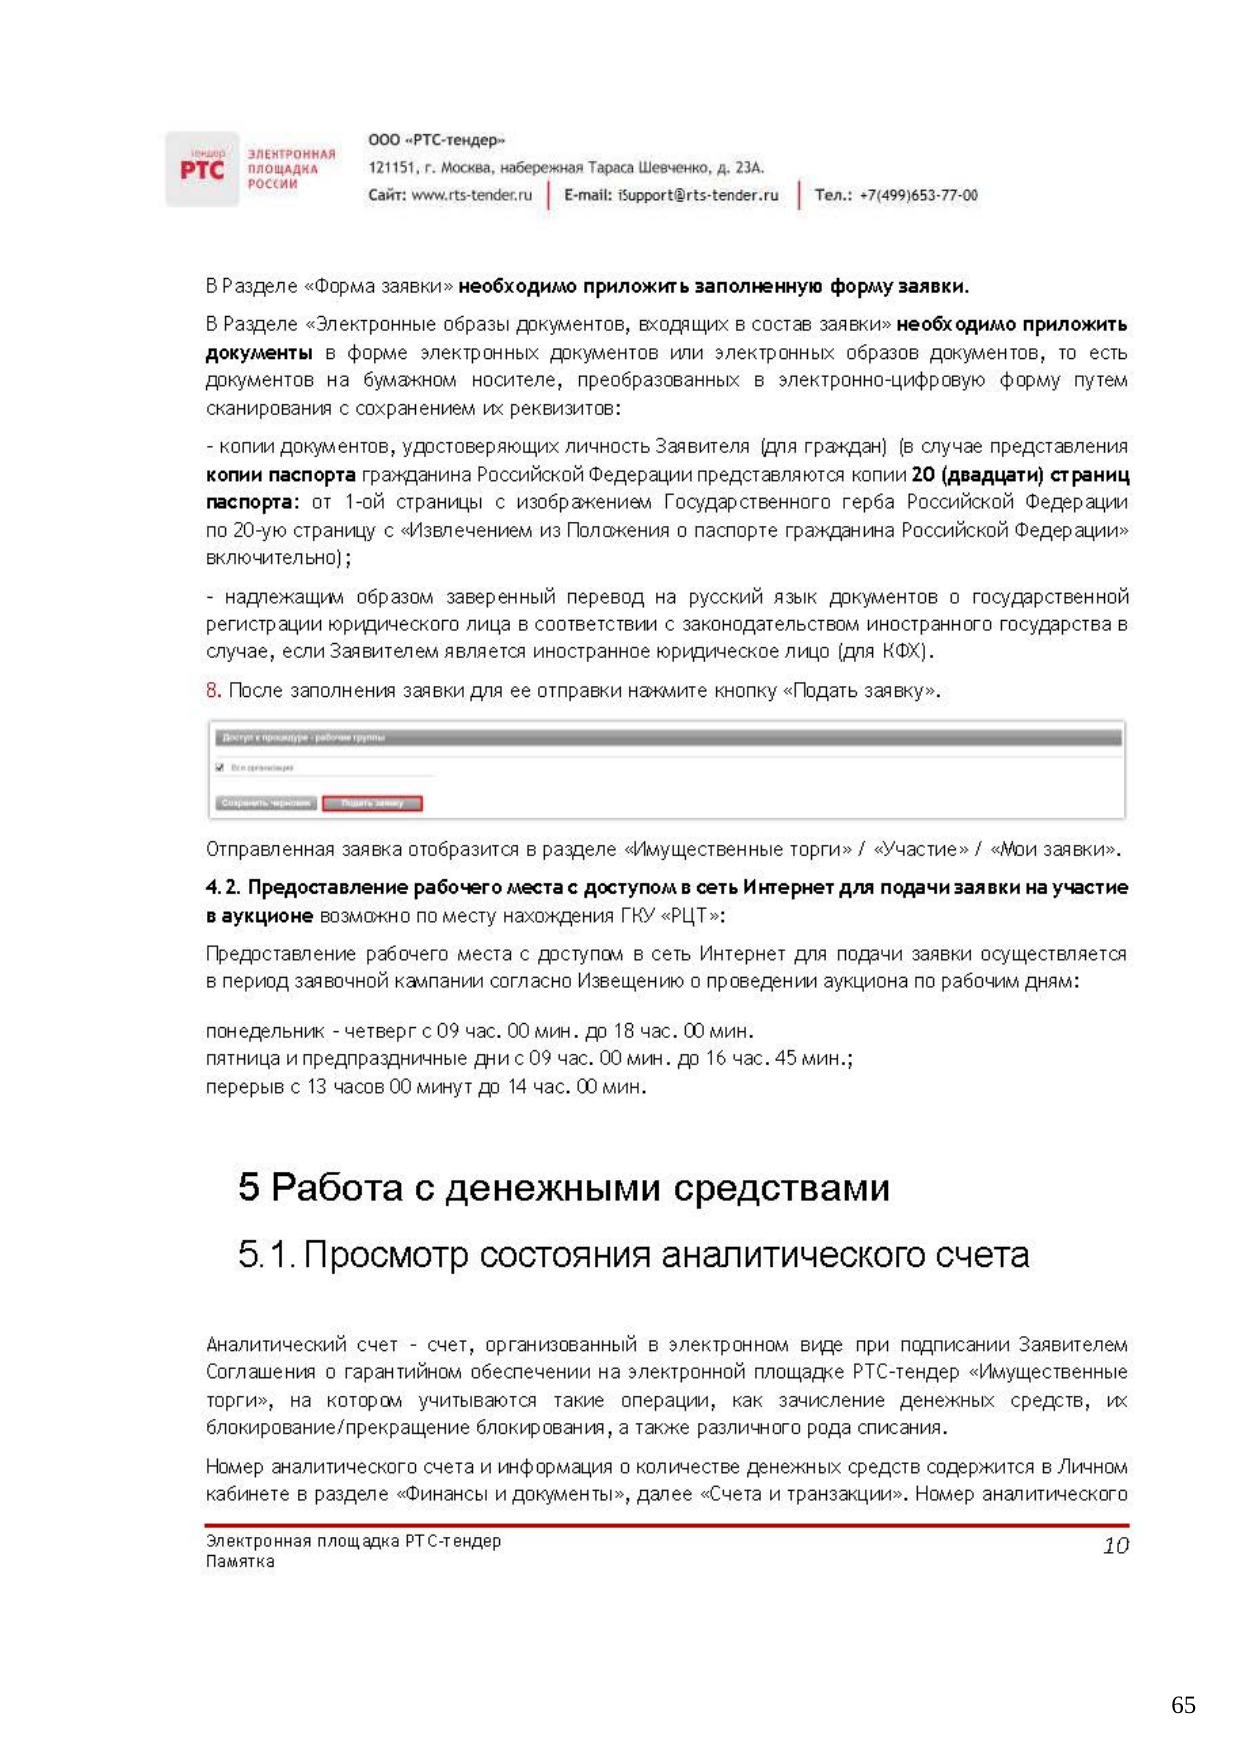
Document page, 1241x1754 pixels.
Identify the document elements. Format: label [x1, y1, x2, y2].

picture [103, 88, 1180, 1612]
